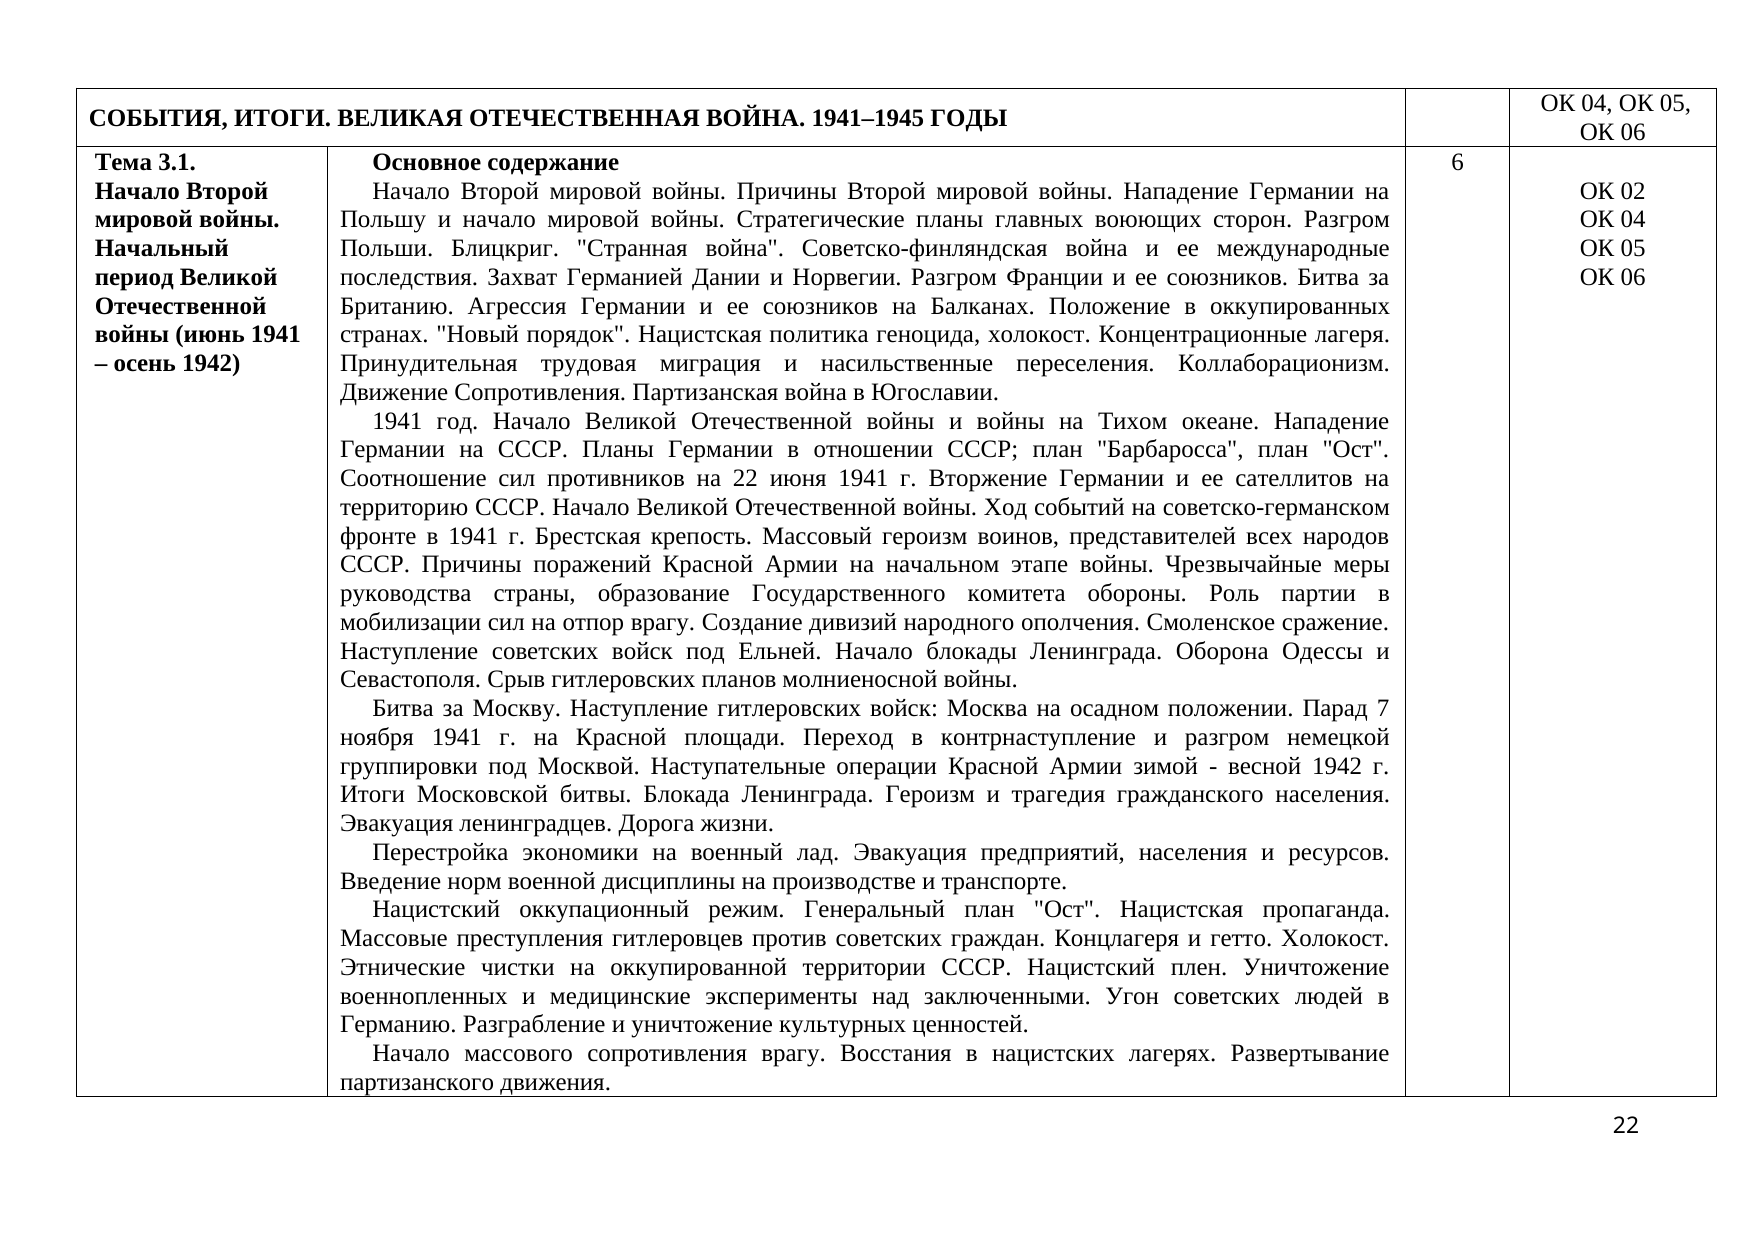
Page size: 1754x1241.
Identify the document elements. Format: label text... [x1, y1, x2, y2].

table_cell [77, 147, 327, 1096]
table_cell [77, 89, 1405, 146]
table_cell 30 [1406, 89, 1509, 146]
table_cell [1510, 147, 1716, 1096]
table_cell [328, 147, 1405, 1096]
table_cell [1510, 89, 1716, 146]
table_cell 6 [1406, 147, 1509, 1096]
